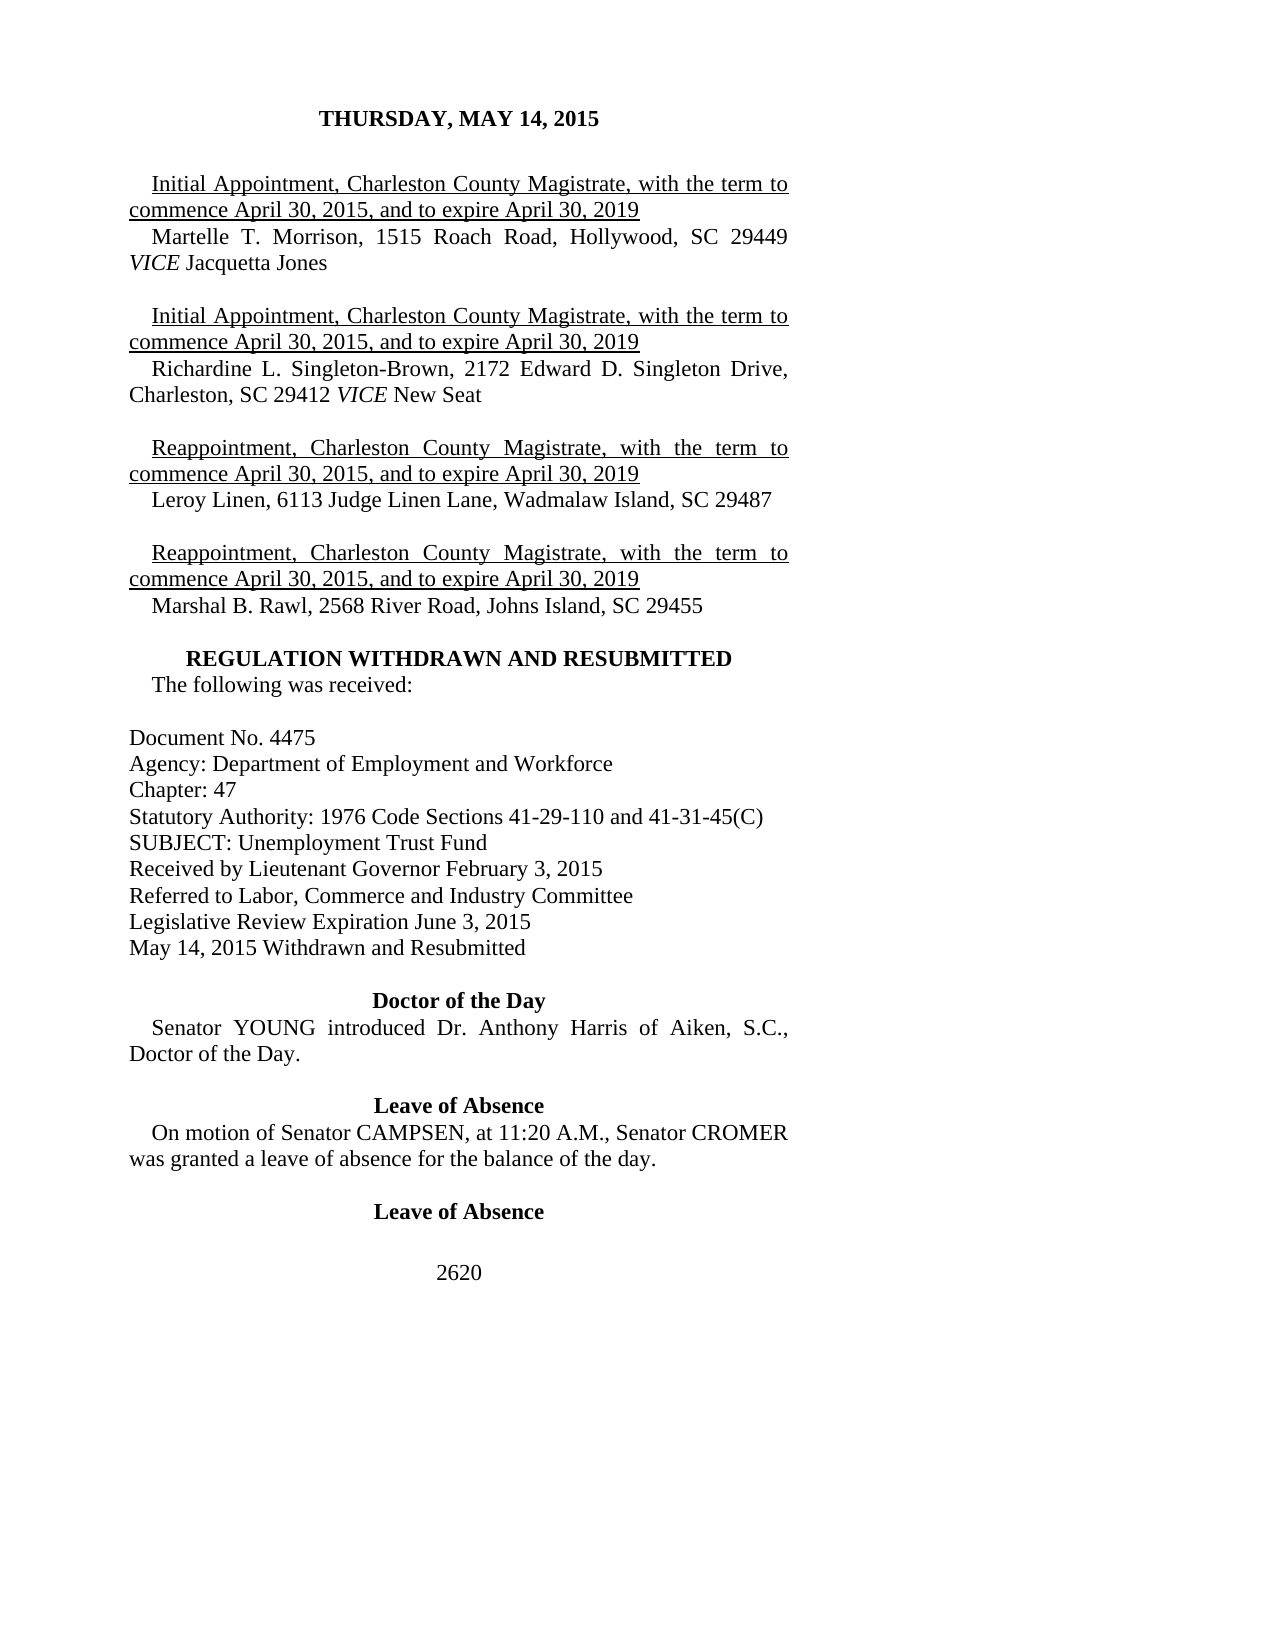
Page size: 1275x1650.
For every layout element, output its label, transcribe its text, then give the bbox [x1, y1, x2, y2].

text Document No. 4475 [129, 724, 789, 750]
text The following was received: [129, 671, 789, 697]
text On motion of Senator CAMPSEN, at 11:20 A.M., Senator CROMER was granted a leave of absence for the balance of the day. [129, 1119, 789, 1172]
text REGULATION WITHDRAWN AND RESUBMITTED [129, 644, 789, 671]
text Chapter: 47 [129, 776, 789, 803]
text Doctor of the Day [129, 987, 789, 1013]
text Senator YOUNG introduced Dr. Anthony Harris of Aiken, S.C., Doctor of the Day. [129, 1013, 789, 1066]
text Reappointment, Charleston County Magistrate, with the term to commence April 30, 2015, and to expire April 30, 2019 [129, 539, 789, 592]
text Richardine L. Singleton-Brown, 2172 Edward D. Singleton Drive, Charleston, SC 29412 VICE New Seat [129, 355, 789, 407]
text Agency: Department of Employment and Workforce [129, 750, 789, 776]
text Received by Lieutenant Governor February 3, 2015 [129, 855, 789, 882]
text Leave of Absence [129, 1198, 789, 1224]
text SUBJECT: Unemployment Trust Fund [129, 829, 789, 855]
text Referred to Labor, Commerce and Industry Committee [129, 882, 789, 908]
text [129, 170, 789, 223]
text Marshal B. Rawl, 2568 River Road, Johns Island, SC 29455 [129, 592, 789, 618]
text Leroy Linen, 6113 Judge Linen Lane, Wadmalaw Island, SC 29487 [129, 486, 789, 513]
text Statutory Authority: 1976 Code Sections 41-29-110 and 41-31-45(C) [129, 803, 789, 829]
text May 14, 2015 Withdrawn and Resubmitted [129, 934, 789, 961]
text Martelle T. Morrison, 1515 Roach Road, Hollywood, SC 29449 VICE Jacquetta Jones [129, 223, 789, 276]
text Legislative Review Expiration June 3, 2015 [129, 908, 789, 934]
text Initial Appointment, Charleston County Magistrate, with the term to commence April 30, 2015, and to expire April 30, 2019 [129, 302, 789, 355]
text Leave of Absence [129, 1093, 789, 1119]
text Reappointment, Charleston County Magistrate, with the term to commence April 30, 2015, and to expire April 30, 2019 [129, 434, 789, 486]
